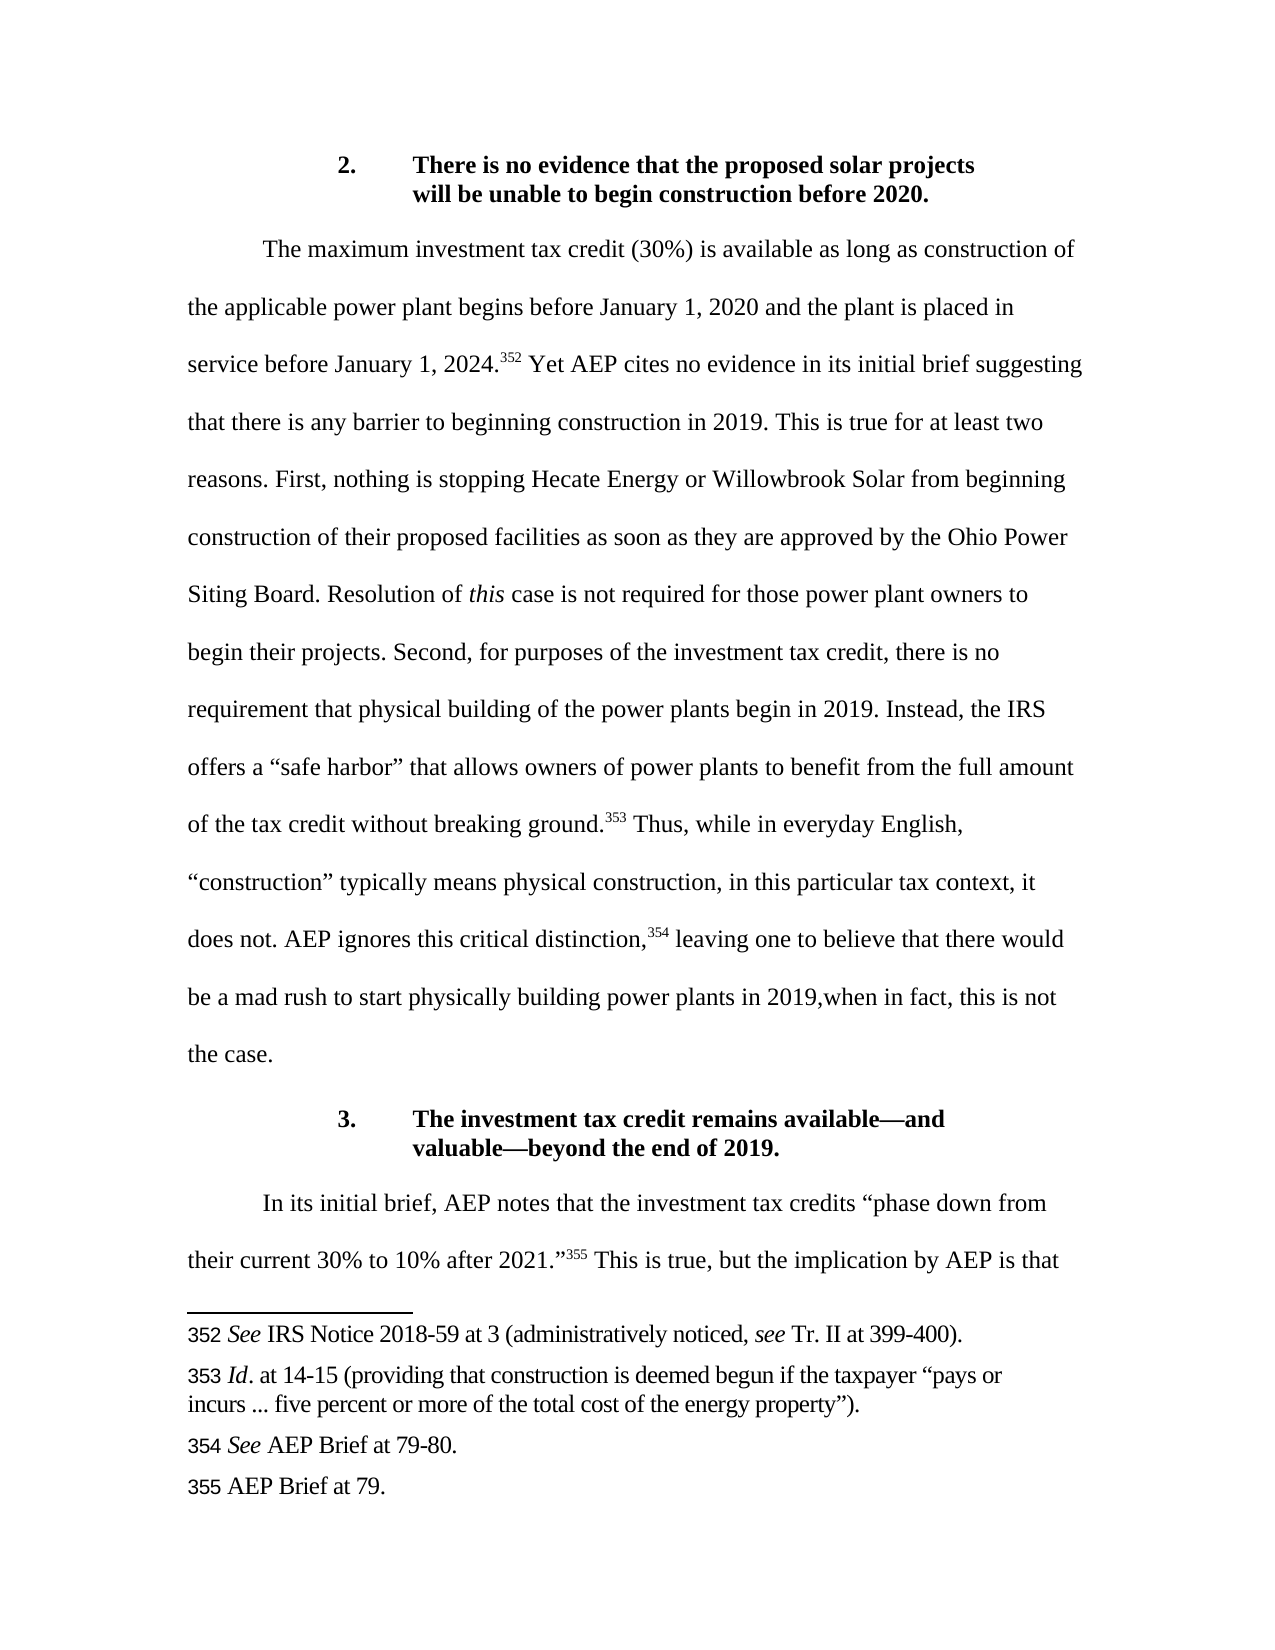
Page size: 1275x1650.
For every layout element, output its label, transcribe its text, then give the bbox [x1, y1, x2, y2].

subtitle 2. There is no evidence that the proposed solar projects will be unable to begin construction before 2020. [337, 150, 1012, 208]
subtitle 3. The investment tax credit remains available—and valuable—beyond the end of 2019. [337, 1104, 1012, 1162]
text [187, 1188, 1087, 1274]
text The maximum investment tax credit (30%) is available as long as construction of the applicable power plant begins before January 1, 2020 and the plant is placed in service before January 1, 2024. Yet AEP cites no evidence in its initial brief suggesting that there is any barrier to beginning construction in 2019. This is true for at least two reasons. First, nothing is stopping Hecate Energy or Willowbrook Solar from beginning construction of their proposed facilities as soon as they are approved by the Ohio Power Siting Board. Resolution of this case is not required for those power plant owners to begin their projects. Second, for purposes of the investment tax credit, there is no requirement that physical building of the power plants begin in 2019. Instead, the IRS offers a “safe harbor” that allows owners of power plants to benefit from the full amount of the tax credit without breaking ground. Thus, while in everyday English, “construction” typically means physical construction, in this particular tax context, it does not. AEP ignores this critical distinction, leaving one to believe that there would be a mad rush to start physically building power plants in 2019,when in fact, this is not the case. [187, 234, 1087, 1068]
